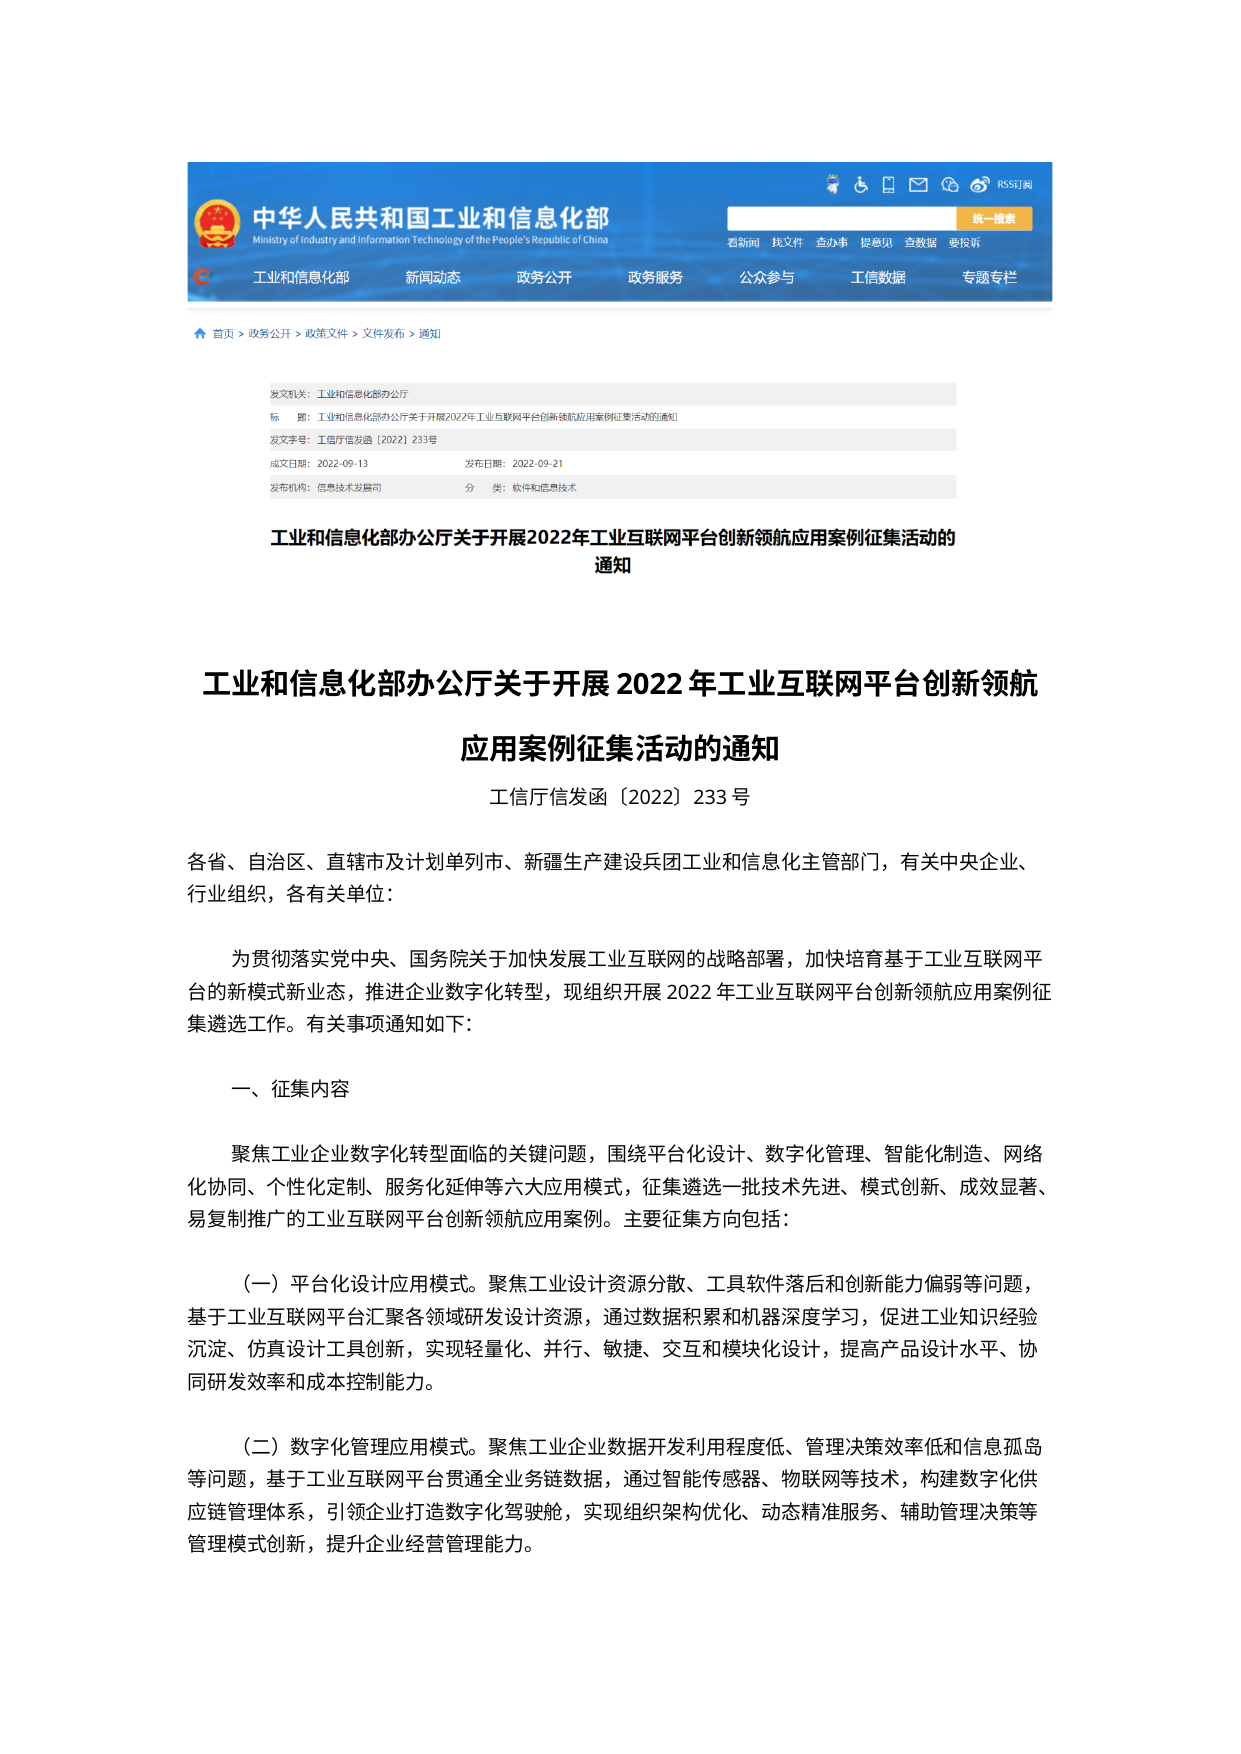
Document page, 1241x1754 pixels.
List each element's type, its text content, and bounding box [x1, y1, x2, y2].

text 工信厅信发函〔2022〕233号 [187, 779, 1053, 812]
text 聚焦工业企业数字化转型面临的关键问题，围绕平台化设计、数字化管理、智能化制造、网络化协同、个性化定制、服务化延伸等六大应用模式，征集遴选一批技术先进、模式创新、成效显著、易复制推广的工业互联网平台创新领航应用案例。主要征集方向包括： [187, 1137, 1053, 1234]
subtitle 工业和信息化部办公厅关于开展2022年工业互联网平台创新领航应用案例征集活动的通知 [187, 649, 1053, 779]
text （二）数字化管理应用模式。聚焦工业企业数据开发利用程度低、管理决策效率低和信息孤岛等问题，基于工业互联网平台贯通全业务链数据，通过智能传感器、物联网等技术，构建数字化供应链管理体系，引领企业打造数字化驾驶舱，实现组织架构优化、动态精准服务、辅助管理决策等管理模式创新，提升企业经营管理能力。 [187, 1429, 1053, 1559]
text （一）平台化设计应用模式。聚焦工业设计资源分散、工具软件落后和创新能力偏弱等问题，基于工业互联网平台汇聚各领域研发设计资源，通过数据积累和机器深度学习，促进工业知识经验沉淀、仿真设计工具创新，实现轻量化、并行、敏捷、交互和模块化设计，提高产品设计水平、协同研发效率和成本控制能力。 [187, 1267, 1053, 1397]
text 为贯彻落实党中央、国务院关于加快发展工业互联网的战略部署，加快培育基于工业互联网平台的新模式新业态，推进企业数字化转型，现组织开展2022年工业互联网平台创新领航应用案例征集遴选工作。有关事项通知如下： [187, 942, 1053, 1039]
text 各省、自治区、直辖市及计划单列市、新疆生产建设兵团工业和信息化主管部门，有关中央企业、行业组织，各有关单位： [187, 844, 1053, 909]
text 一、征集内容 [187, 1072, 1053, 1104]
picture [187, 162, 1053, 602]
